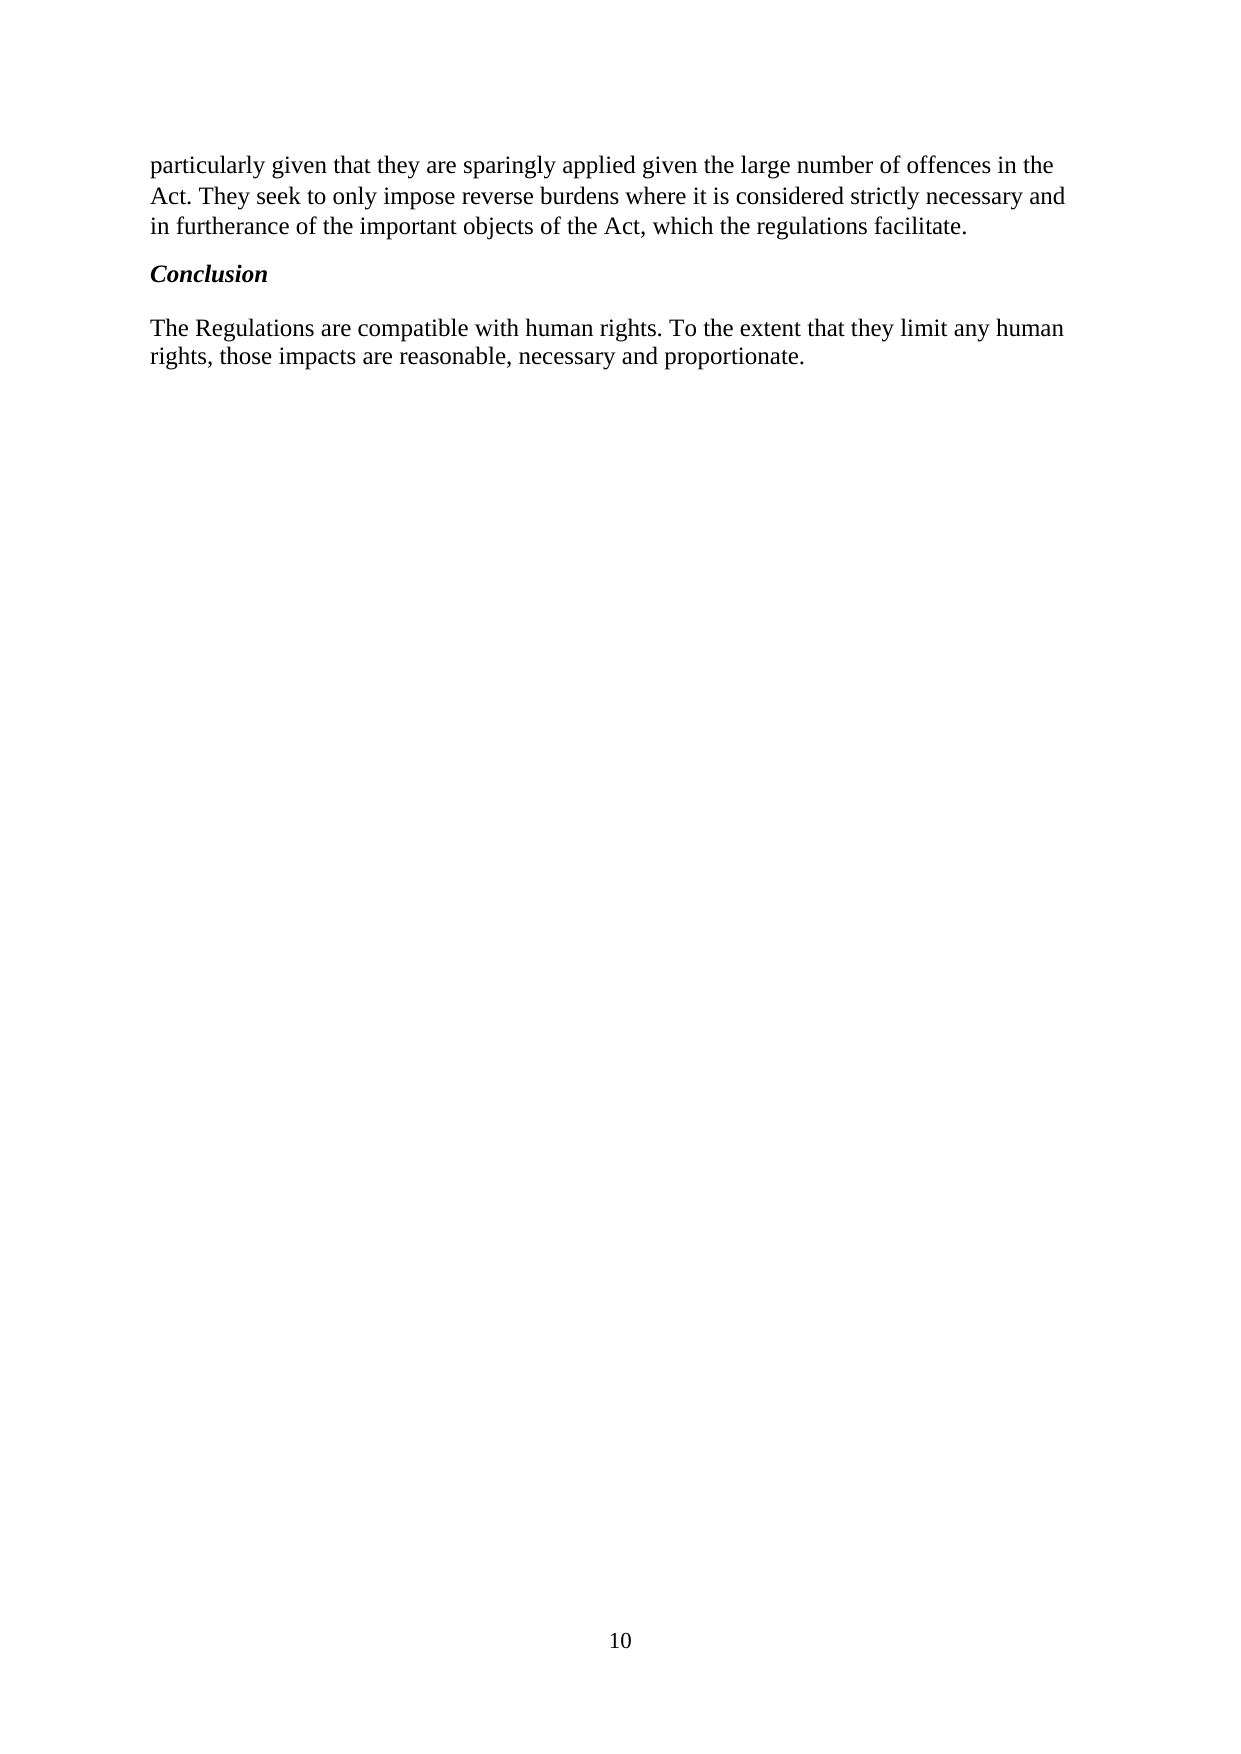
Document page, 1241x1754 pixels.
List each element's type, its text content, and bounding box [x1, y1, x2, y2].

text Conclusion [150, 259, 1090, 288]
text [150, 150, 1090, 240]
text The Regulations are compatible with human rights. To the extent that they limit any human rights, those impacts are reasonable, necessary and proportionate. [150, 313, 1090, 370]
